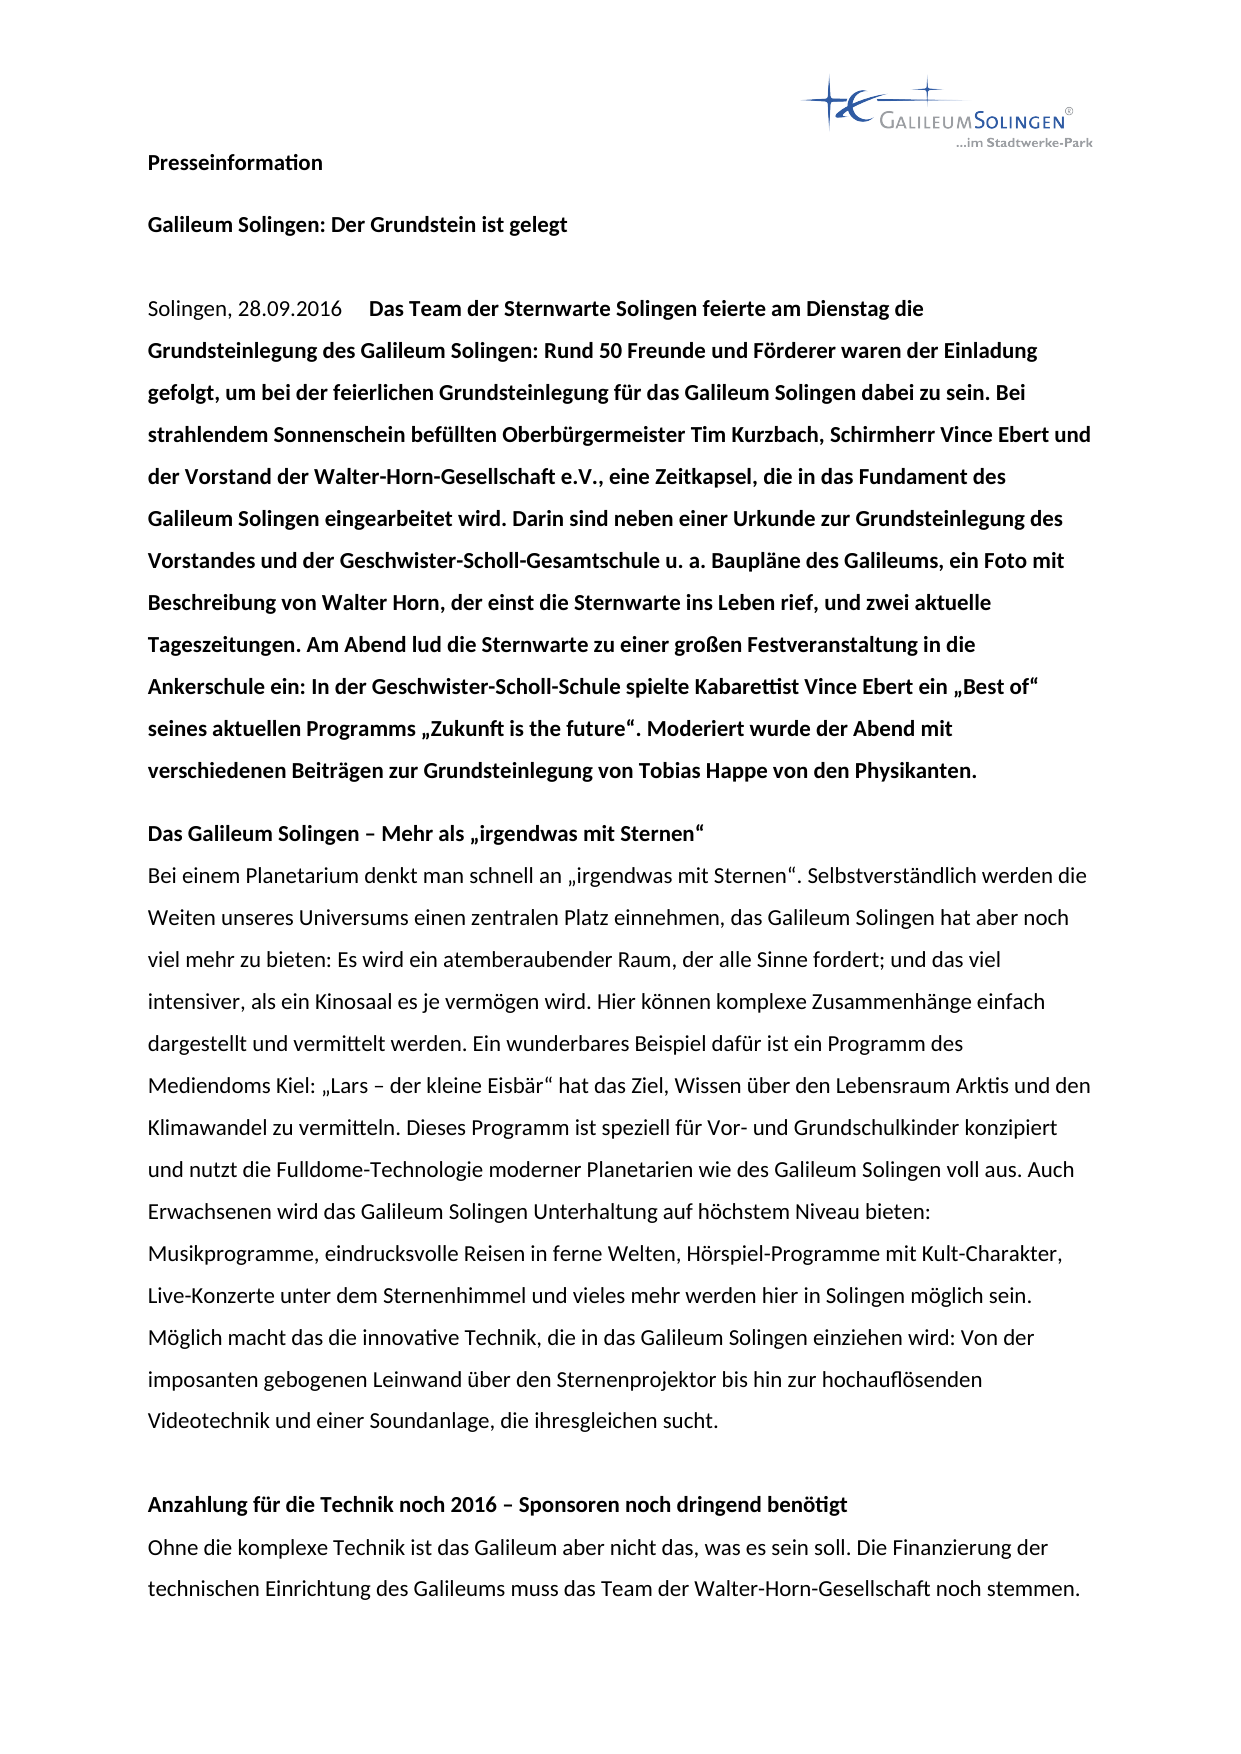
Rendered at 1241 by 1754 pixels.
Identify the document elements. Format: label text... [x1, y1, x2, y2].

text Das Galileum Solingen – Mehr als „irgendwas mit Sternen“ [148, 819, 1093, 847]
text Galileum Solingen: Der Grundstein ist gelegt Solingen, 28.09.2016 Das Team der Sternwarte Solingen feierte am Dienstag die Grundsteinlegung des Galileum Solingen: Rund 50 Freunde und Förderer waren der Einladung gefolgt, um bei der feierlichen Grundsteinlegung für das Galileum Solingen dabei zu sein. Bei strahlendem Sonnenschein befüllten Oberbürgermeister Tim Kurzbach, Schirmherr Vince Ebert und der Vorstand der Walter-Horn-Gesellschaft e.V., eine Zeitkapsel, die in das Fundament des Galileum Solingen eingearbeitet wird. Darin sind neben einer Urkunde zur Grundsteinlegung des Vorstandes und der Geschwister-Scholl-Gesamtschule u. a. Baupläne des Galileums, ein Foto mit Beschreibung von Walter Horn, der einst die Sternwarte ins Leben rief, und zwei aktuelle Tageszeitungen. Am Abend lud die Sternwarte zu einer großen Festveranstaltung in die Ankerschule ein: In der Geschwister-Scholl-Schule spielte Kabarettist Vince Ebert ein „Best of“ seines aktuellen Programms „Zukunft is the future“. Moderiert wurde der Abend mit verschiedenen Beiträgen zur Grundsteinlegung von Tobias Happe von den Physikanten. [148, 210, 1093, 784]
text Anzahlung für die Technik noch 2016 – Sponsoren noch dringend benötigt [148, 1491, 1093, 1519]
text Bei einem Planetarium denkt man schnell an „irgendwas mit Sternen“. Selbstverständlich werden die Weiten unseres Universums einen zentralen Platz einnehmen, das Galileum Solingen hat aber noch viel mehr zu bieten: Es wird ein atemberaubender Raum, der alle Sinne fordert; und das viel intensiver, als ein Kinosaal es je vermögen wird. Hier können komplexe Zusammenhänge einfach dargestellt und vermittelt werden. Ein wunderbares Beispiel dafür ist ein Programm des Mediendoms Kiel: „Lars – der kleine Eisbär“ hat das Ziel, Wissen über den Lebensraum Arktis und den Klimawandel zu vermitteln. Dieses Programm ist speziell für Vor- und Grundschulkinder konzipiert und nutzt die Fulldome-Technologie moderner Planetarien wie des Galileum Solingen voll aus. Auch Erwachsenen wird das Galileum Solingen Unterhaltung auf höchstem Niveau bieten: Musikprogramme, eindrucksvolle Reisen in ferne Welten, Hörspiel-Programme mit Kult-Charakter, Live-Konzerte unter dem Sternenhimmel und vieles mehr werden hier in Solingen möglich sein. Möglich macht das die innovative Technik, die in das Galileum Solingen einziehen wird: Von der imposanten gebogenen Leinwand über den Sternenprojektor bis hin zur hochauflösenden Videotechnik und einer Soundanlage, die ihresgleichen sucht. [148, 861, 1093, 1435]
picture [799, 73, 1093, 147]
text Presseinformation [148, 148, 1093, 176]
